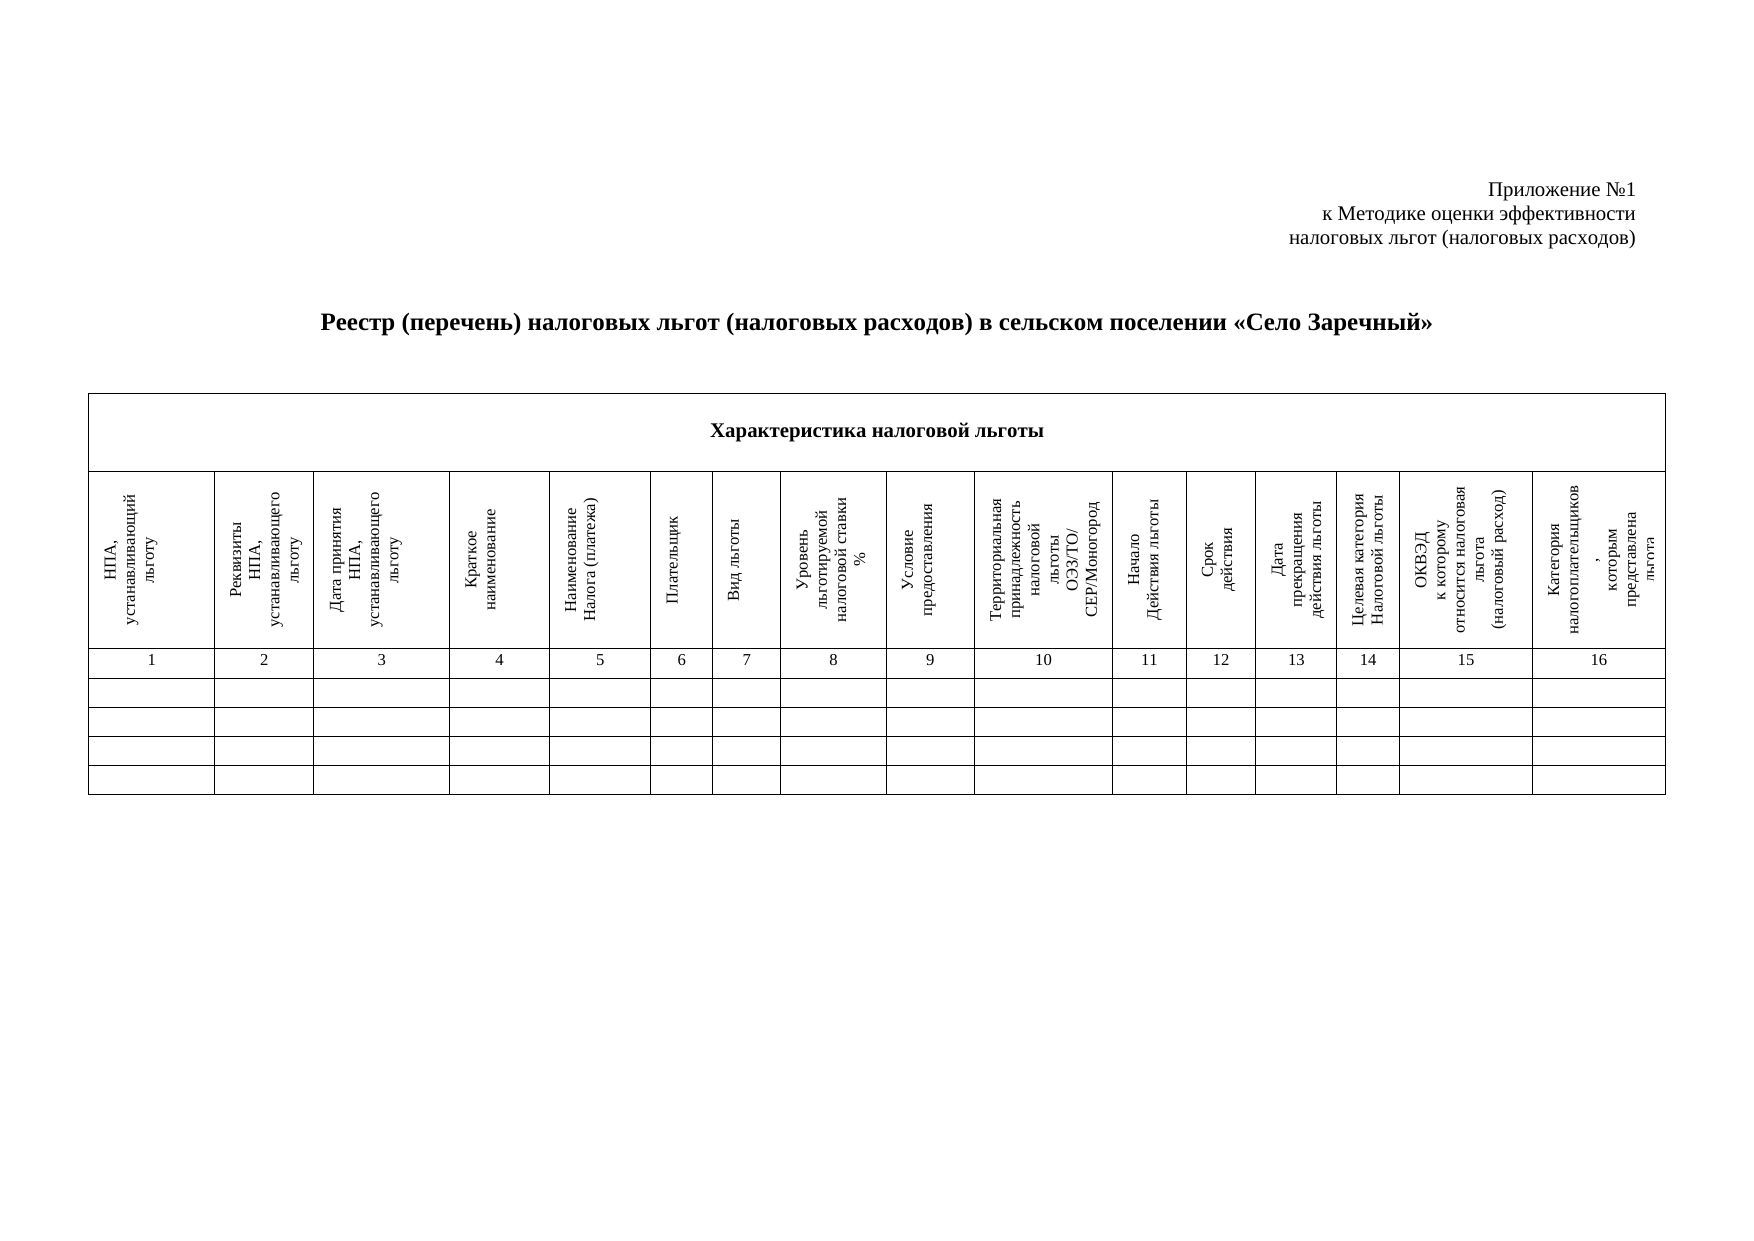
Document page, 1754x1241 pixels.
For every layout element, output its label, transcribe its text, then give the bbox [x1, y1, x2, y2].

table_cell Начало Действия льготы [1113, 472, 1186, 648]
table_cell Плательщик [651, 472, 712, 648]
table_cell [450, 766, 549, 794]
table_cell 9 [887, 649, 974, 677]
table_cell 1 [89, 649, 214, 677]
table_cell 6 [651, 649, 712, 677]
table_cell [550, 708, 650, 736]
table_cell [89, 766, 214, 794]
table_cell Целевая категория Налоговой льготы [1337, 472, 1399, 648]
table_cell [781, 737, 886, 765]
table_cell 13 [1256, 649, 1336, 677]
table_cell [450, 679, 549, 707]
table_cell [314, 679, 449, 707]
table_cell Реквизиты НПА, устанавливающего льготу [215, 472, 313, 648]
table_cell [1256, 766, 1336, 794]
table_cell [1400, 708, 1532, 736]
table_cell [1400, 766, 1532, 794]
table_cell Вид льготы [713, 472, 780, 648]
table_cell [1113, 766, 1186, 794]
table_cell [1337, 679, 1399, 707]
table_cell [314, 737, 449, 765]
table_cell [1187, 708, 1255, 736]
table_cell [781, 766, 886, 794]
table_cell [450, 737, 549, 765]
table_cell [1337, 737, 1399, 765]
table_cell [89, 679, 214, 707]
table_cell Дата принятия НПА, устанавливающего льготу [314, 472, 449, 648]
table_cell Краткое наименование [450, 472, 549, 648]
table_cell [89, 737, 214, 765]
table_cell [1337, 766, 1399, 794]
table_cell [215, 708, 313, 736]
table_cell [1337, 708, 1399, 736]
table_cell [1400, 679, 1532, 707]
table_cell [651, 737, 712, 765]
table_cell [975, 708, 1112, 736]
table_cell 4 [450, 649, 549, 677]
table_cell [713, 708, 780, 736]
table_cell 12 [1187, 649, 1255, 677]
table_cell [713, 766, 780, 794]
table_cell [781, 708, 886, 736]
table_cell 11 [1113, 649, 1186, 677]
table_cell [713, 737, 780, 765]
table_cell [215, 679, 313, 707]
table_cell [1533, 737, 1665, 765]
table_cell Категория налогоплательщиков, которым представлена льгота [1533, 472, 1665, 648]
table_cell 15 [1400, 649, 1532, 677]
table_cell ОКВЭД к которому относится налоговая льгота (налоговый расход) [1400, 472, 1532, 648]
table_cell [1533, 679, 1665, 707]
text к Методике оценки эффективности [118, 201, 1636, 225]
table_cell 3 [314, 649, 449, 677]
table_cell 10 [975, 649, 1112, 677]
table_cell 8 [781, 649, 886, 677]
table_cell [1256, 737, 1336, 765]
table_cell Условие предоставления [887, 472, 974, 648]
table_cell [975, 679, 1112, 707]
table_cell [215, 766, 313, 794]
table_cell 2 [215, 649, 313, 677]
table_cell [314, 708, 449, 736]
table_cell [550, 766, 650, 794]
table_cell Наименование Налога (платежа) [550, 472, 650, 648]
table_cell [651, 708, 712, 736]
table_cell [887, 737, 974, 765]
table_cell [713, 679, 780, 707]
table_cell [1187, 737, 1255, 765]
table_cell [1113, 679, 1186, 707]
table_cell [651, 766, 712, 794]
table_cell [887, 766, 974, 794]
table_cell [1256, 679, 1336, 707]
table_cell [314, 766, 449, 794]
text налоговых льгот (налоговых расходов) [118, 225, 1636, 249]
table_cell 5 [550, 649, 650, 677]
table_cell [887, 679, 974, 707]
table_cell [887, 708, 974, 736]
table_cell НПА, устанавливающий льготу [89, 472, 214, 648]
table_cell [975, 766, 1112, 794]
table_cell [550, 737, 650, 765]
table_cell Дата прекращения действия льготы [1256, 472, 1336, 648]
table_cell 14 [1337, 649, 1399, 677]
table_header Характеристика налоговой льготы [89, 394, 1665, 471]
table_cell [1533, 766, 1665, 794]
table_cell [89, 708, 214, 736]
table_cell 7 [713, 649, 780, 677]
table_cell [1113, 737, 1186, 765]
table_cell 16 [1533, 649, 1665, 677]
table_cell [1187, 766, 1255, 794]
table_cell [975, 737, 1112, 765]
table_cell [550, 679, 650, 707]
table_cell [1400, 737, 1532, 765]
table_cell [781, 679, 886, 707]
table_cell [1533, 708, 1665, 736]
table_cell Территориальная принадлежность налоговой льготы ОЭЗ/ТО/ СЕР/Моногород [975, 472, 1112, 648]
table_cell [215, 737, 313, 765]
table_cell [1256, 708, 1336, 736]
table_cell [1113, 708, 1186, 736]
table_cell Уровень льготируемой налоговой ставки % [781, 472, 886, 648]
table_cell [450, 708, 549, 736]
table_cell [651, 679, 712, 707]
table_cell Срок действия [1187, 472, 1255, 648]
text Приложение №1 [118, 177, 1636, 201]
text Реестр (перечень) налоговых льгот (налоговых расходов) в сельском поселении «Село Заречный» [118, 307, 1636, 336]
table_cell [1187, 679, 1255, 707]
